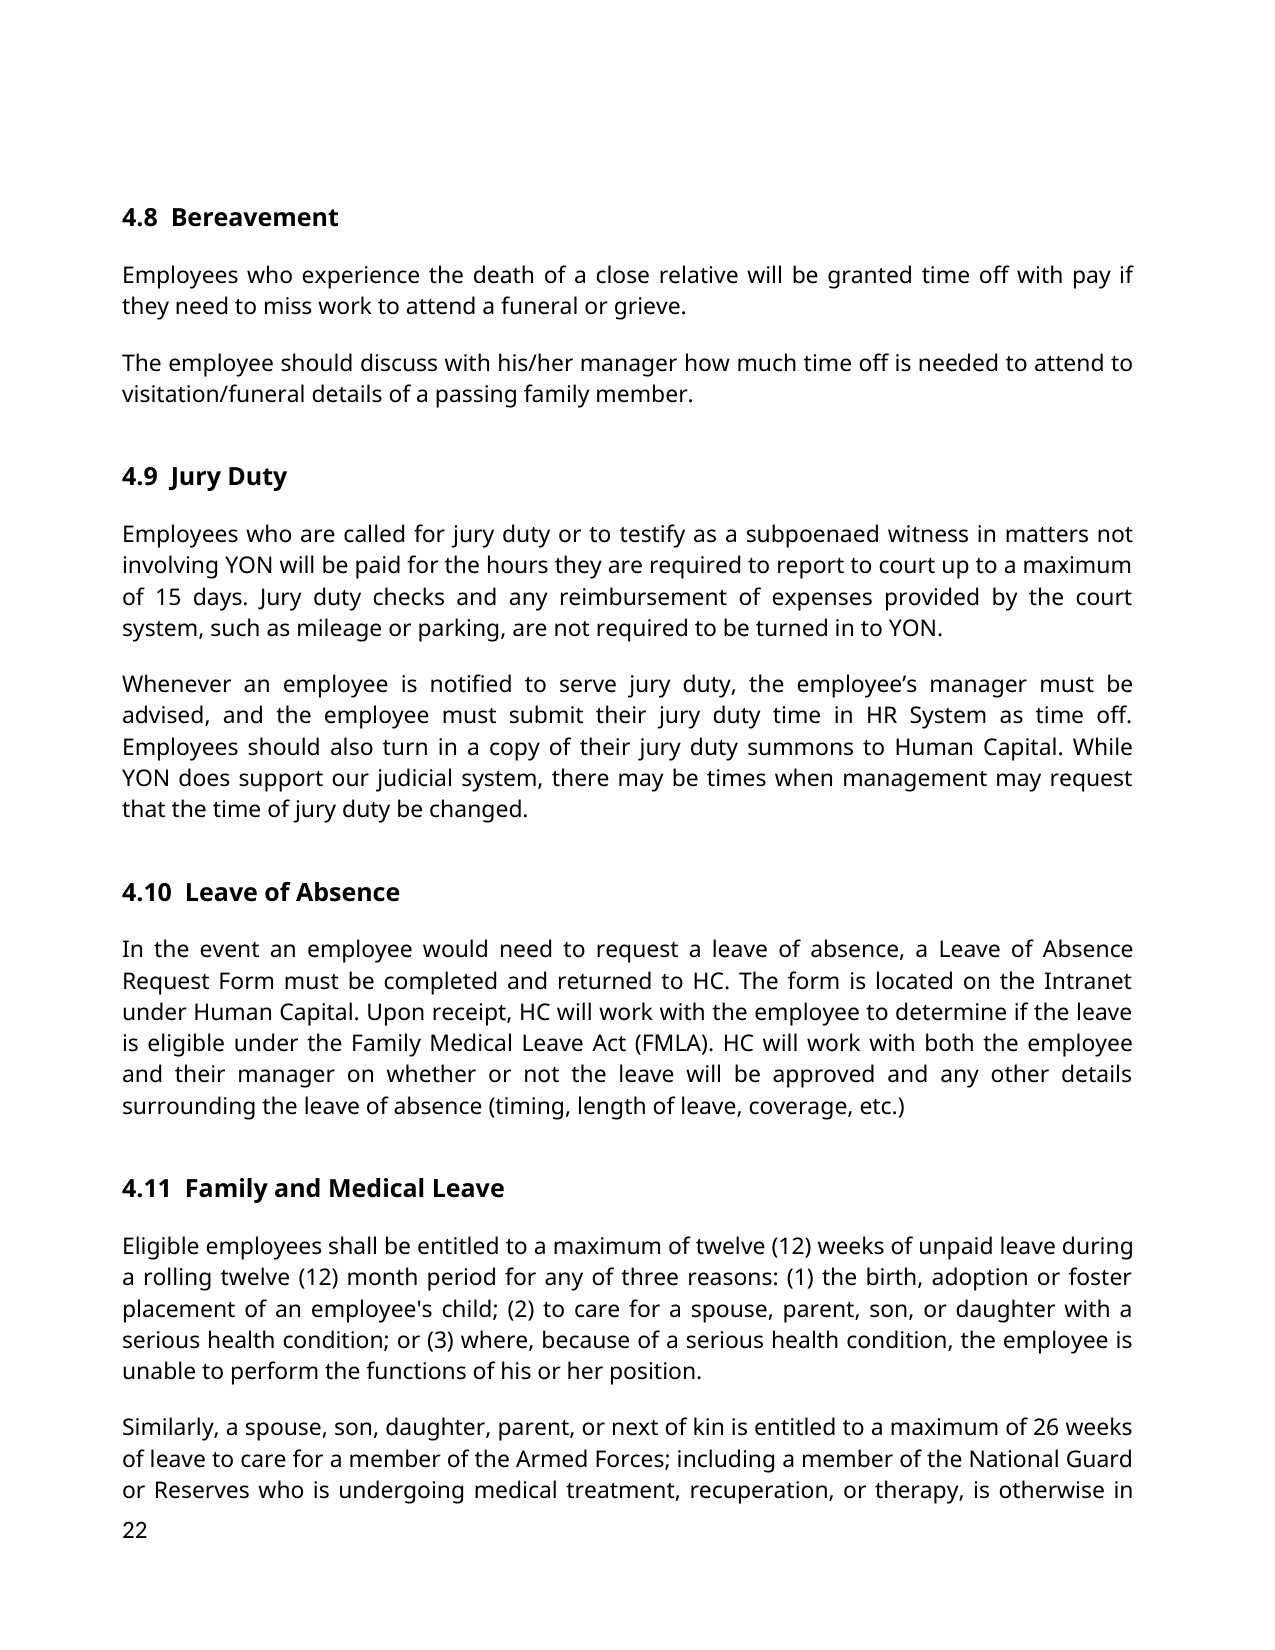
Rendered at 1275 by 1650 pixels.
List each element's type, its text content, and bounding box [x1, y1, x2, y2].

text 4.8 Bereavement [122, 200, 1134, 234]
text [122, 1411, 1134, 1505]
text 4.10 Leave of Absence [122, 874, 1134, 908]
text In the event an employee would need to request a leave of absence, a Leave of Absence Request Form must be completed and returned to HC. The form is located on the Intranet under Human Capital. Upon receipt, HC will work with the employee to determine if the leave is eligible under the Family Medical Leave Act (FMLA). HC will work with both the employee and their manager on whether or not the leave will be approved and any other details surrounding the leave of absence (timing, length of leave, coverage, etc.) [122, 933, 1134, 1121]
text Whenever an employee is notified to serve jury duty, the employee’s manager must be advised, and the employee must submit their jury duty time in HR System as time off. Employees should also turn in a copy of their jury duty summons to Human Capital. While YON does support our judicial system, there may be times when management may request that the time of jury duty be changed. [122, 668, 1134, 824]
text 4.9 Jury Duty [122, 459, 1134, 493]
text 4.11 Family and Medical Leave [122, 1171, 1134, 1205]
text Employees who experience the death of a close relative will be granted time off with pay if they need to miss work to attend a funeral or grieve. [122, 259, 1134, 322]
text The employee should discuss with his/her manager how much time off is needed to attend to visitation/funeral details of a passing family member. [122, 347, 1134, 409]
text Eligible employees shall be entitled to a maximum of twelve (12) weeks of unpaid leave during a rolling twelve (12) month period for any of three reasons: (1) the birth, adoption or foster placement of an employee's child; (2) to care for a spouse, parent, son, or daughter with a serious health condition; or (3) where, because of a serious health condition, the employee is unable to perform the functions of his or her position. [122, 1230, 1134, 1386]
text Employees who are called for jury duty or to testify as a subpoenaed witness in matters not involving YON will be paid for the hours they are required to report to court up to a maximum of 15 days. Jury duty checks and any reimbursement of expenses provided by the court system, such as mileage or parking, are not required to be turned in to YON. [122, 518, 1134, 643]
